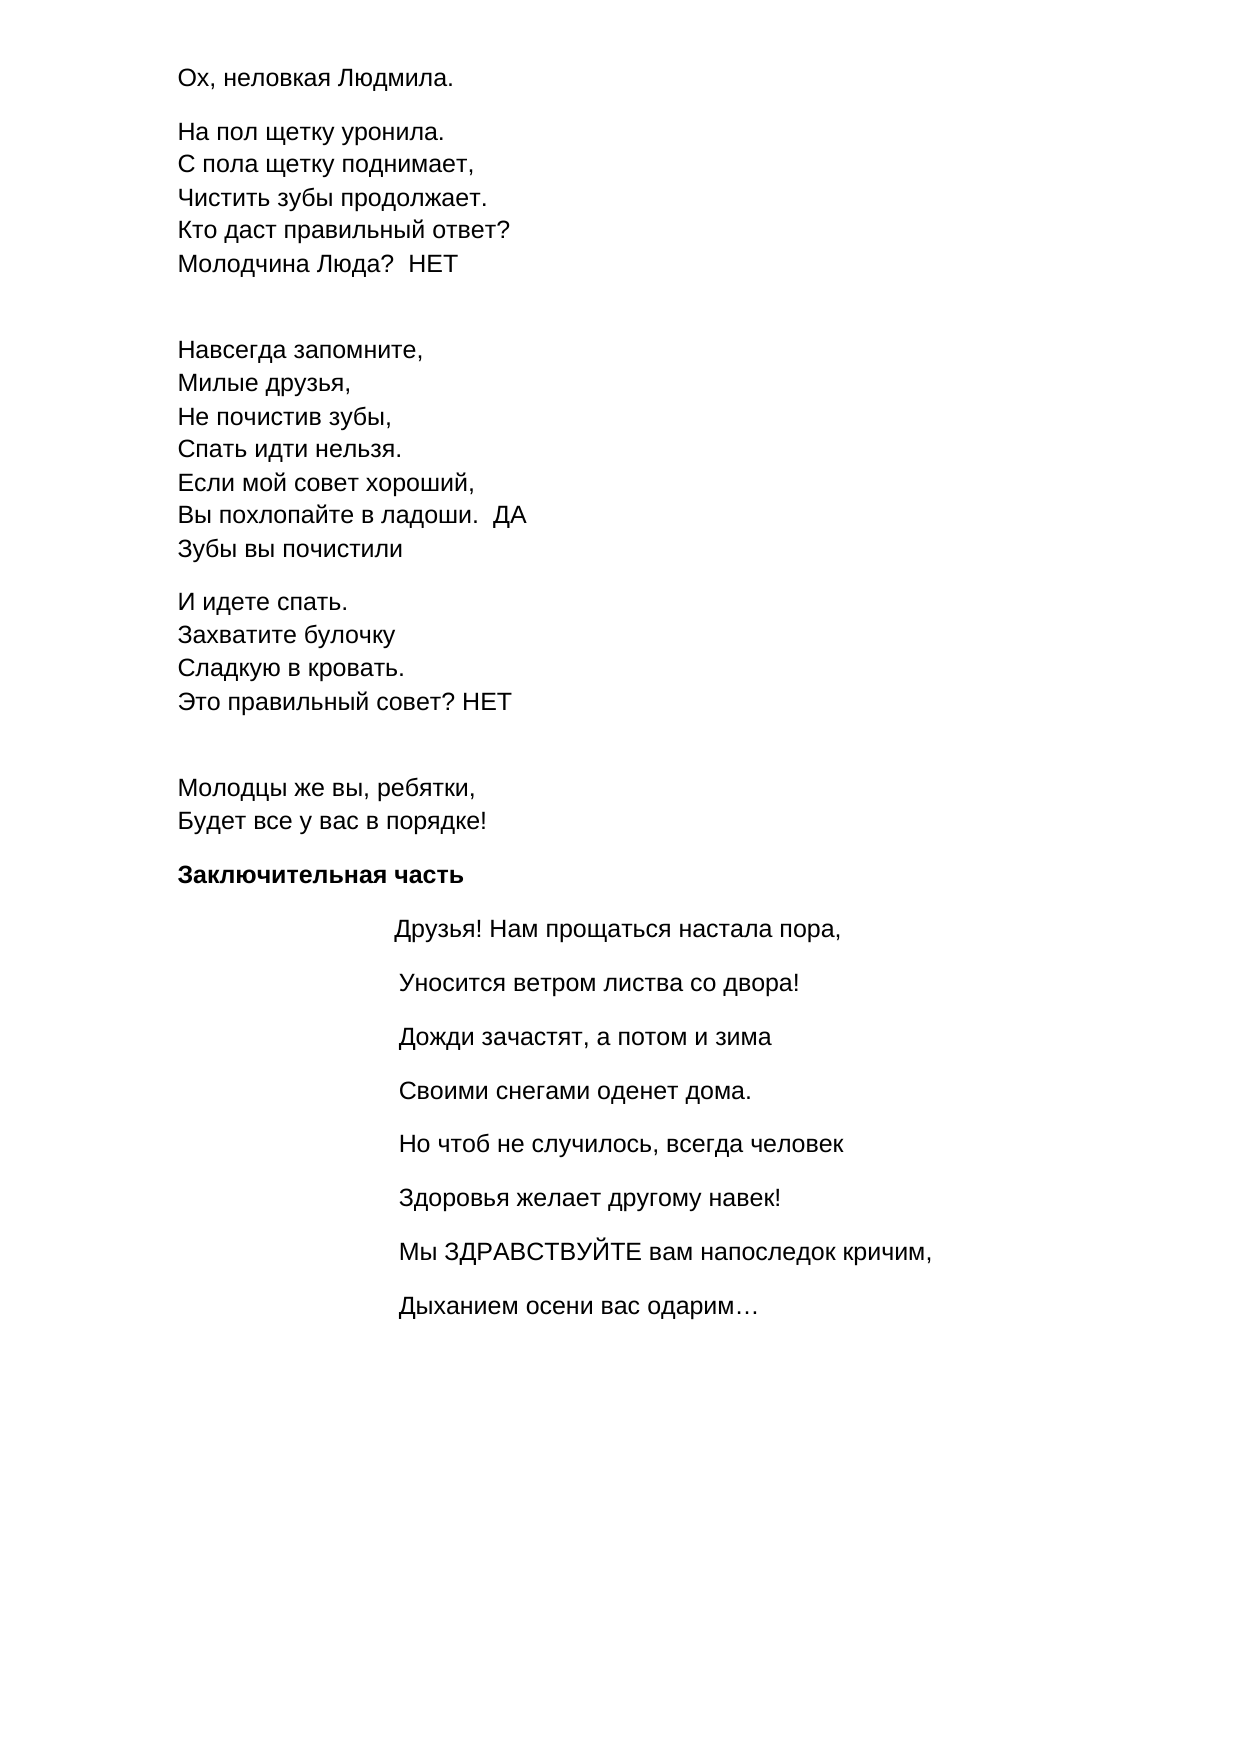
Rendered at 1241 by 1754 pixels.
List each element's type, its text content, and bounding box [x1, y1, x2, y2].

text Молодцы же вы, ребятки, Будет все у вас в порядке! [177, 740, 1152, 835]
text Заключительная часть [177, 860, 1152, 889]
text Уносится ветром листва со двора! [177, 968, 1152, 997]
text На пол щетку уронила. С пола щетку поднимает, Чистить зубы продолжает. Кто даст правильный ответ? Молодчина Люда? НЕТ [177, 116, 1152, 277]
text Ох, неловкая Людмила. [177, 29, 1152, 91]
text Но чтоб не случилось, всегда человек [177, 1129, 1152, 1158]
text Друзья! Нам прощаться настала пора, [177, 914, 1152, 943]
text Мы ЗДРАВСТВУЙТЕ вам напоследок кричим, [177, 1237, 1152, 1266]
text Своими снегами оденет дома. [177, 1076, 1152, 1104]
text Навсегда запомните, Милые друзья, Не почистив зубы, Спать идти нельзя. Если мой совет хороший, Вы похлопайте в ладоши. ДА Зубы вы почистили [177, 302, 1152, 562]
text Дожди зачастят, а потом и зима [177, 1022, 1152, 1051]
text И идете спать. Захватите булочку Сладкую в кровать. Это правильный совет? НЕТ [177, 587, 1152, 715]
text Здоровья желает другому навек! [177, 1183, 1152, 1212]
text Дыханием осени вас одарим… [177, 1291, 1152, 1320]
